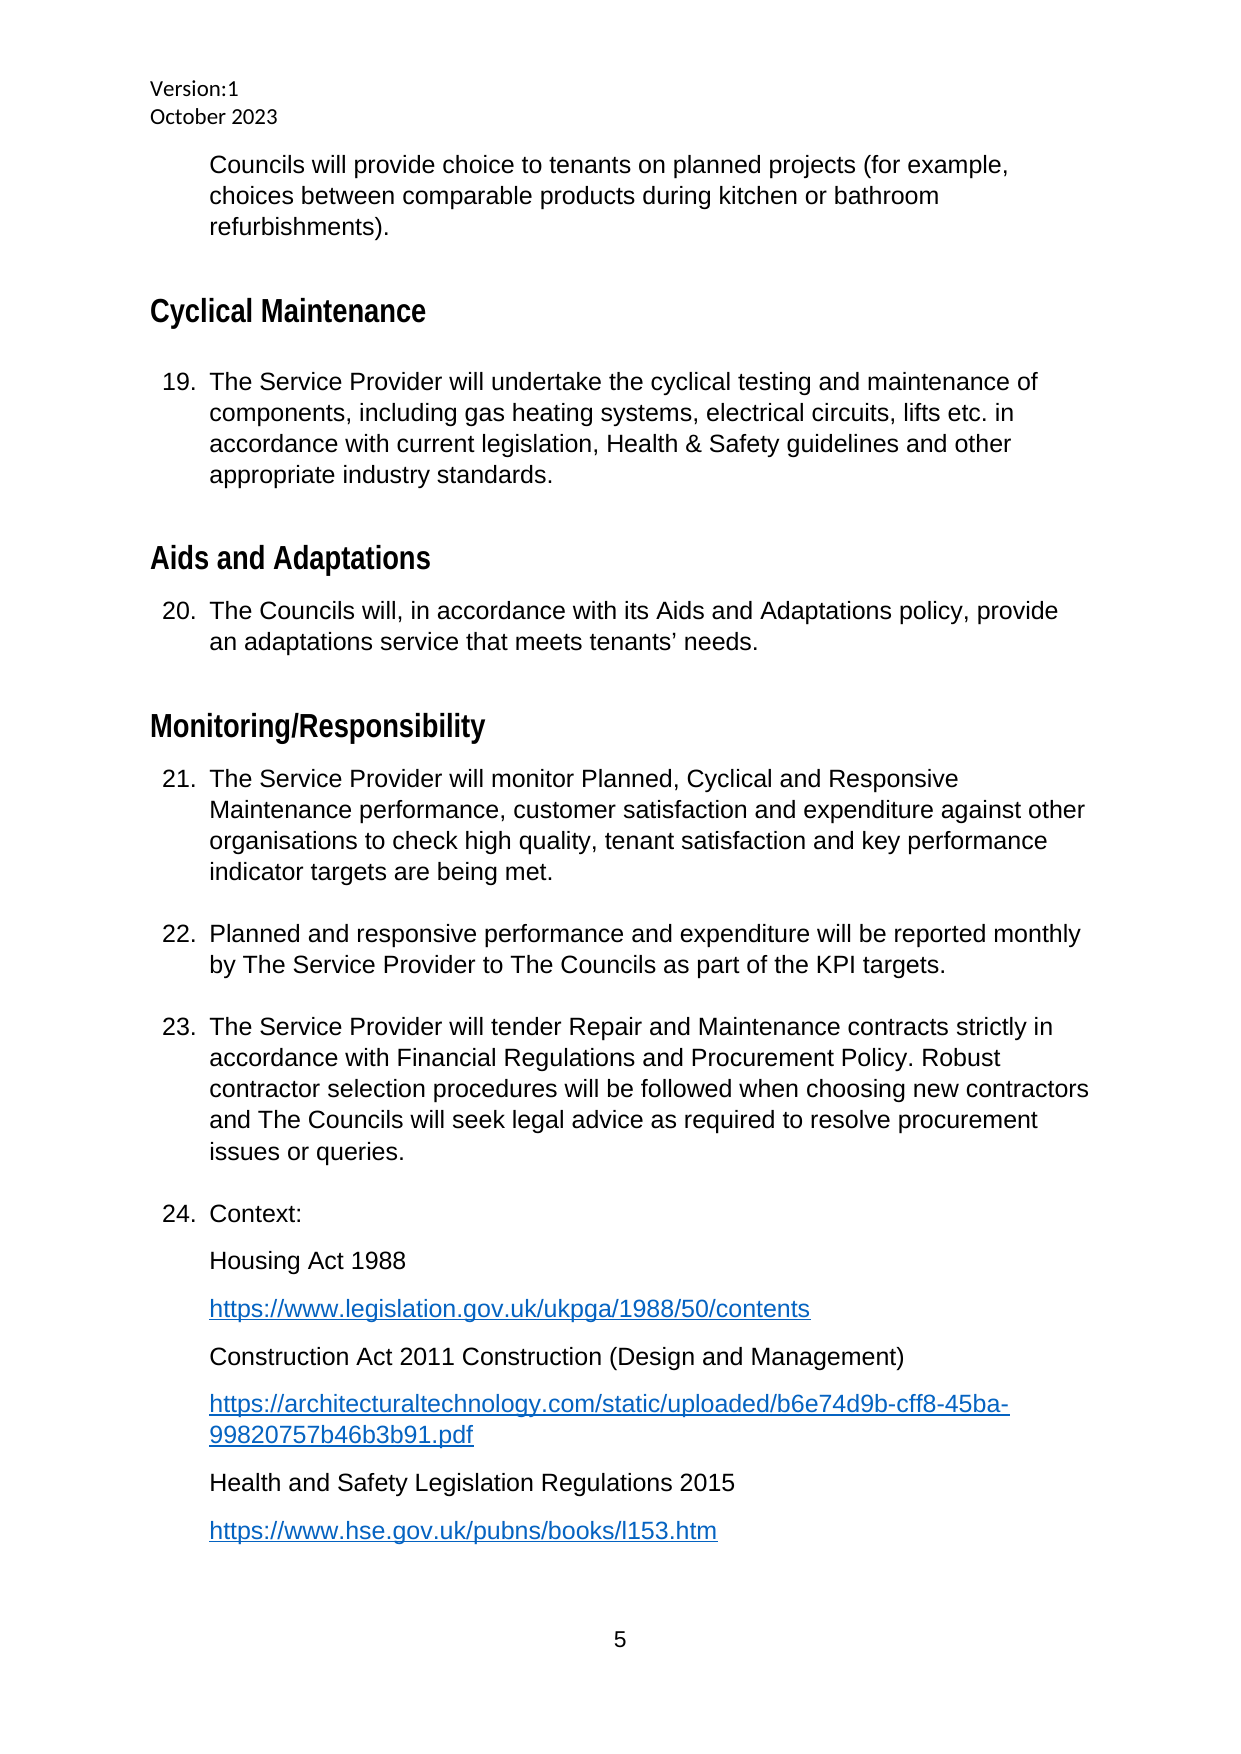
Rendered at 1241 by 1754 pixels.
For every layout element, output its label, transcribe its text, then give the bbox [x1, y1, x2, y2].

text Cyclical Maintenance [150, 291, 1085, 329]
list The Service Provider will tender Repair and Maintenance contracts strictly in accordance with Financial Regulations and Procurement Policy. Robust contractor selection procedures will be followed when choosing new contractors and The Councils will seek legal advice as required to resolve procurement issues or queries. [162, 1012, 1090, 1165]
text Aids and Adaptations [150, 538, 1090, 577]
list The Service Provider will undertake the cyclical testing and maintenance of components, including gas heating systems, electrical circuits, lifts etc. in accordance with current legislation, Health & Safety guidelines and other appropriate industry standards. [162, 367, 1090, 488]
text Health and Safety Legislation Regulations 2015 [209, 1468, 1090, 1497]
list The Councils will, in accordance with its Aids and Adaptations policy, provide an adaptations service that meets tenants’ needs. [162, 596, 1090, 656]
text Housing Act 1988 [209, 1246, 1090, 1275]
list Planned and responsive performance and expenditure will be reported monthly by The Service Provider to The Councils as part of the KPI targets. [162, 919, 1090, 979]
text Monitoring/Responsibility [150, 706, 1090, 744]
text https://www.legislation.gov.uk/ukpga/1988/50/contents [209, 1294, 1090, 1323]
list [162, 150, 1090, 241]
list Context: [162, 1199, 1090, 1227]
list The Service Provider will monitor Planned, Cyclical and Responsive Maintenance performance, customer satisfaction and expenditure against other organisations to check high quality, tenant satisfaction and key performance indicator targets are being met. [162, 764, 1090, 886]
text Construction Act 2011 Construction (Design and Management) [209, 1342, 1090, 1371]
text https://architecturaltechnology.com/static/uploaded/b6e74d9b-cff8-45ba-99820757b46b3b91.pdf [209, 1389, 1090, 1449]
text https://www.hse.gov.uk/pubns/books/l153.htm [209, 1516, 1090, 1545]
